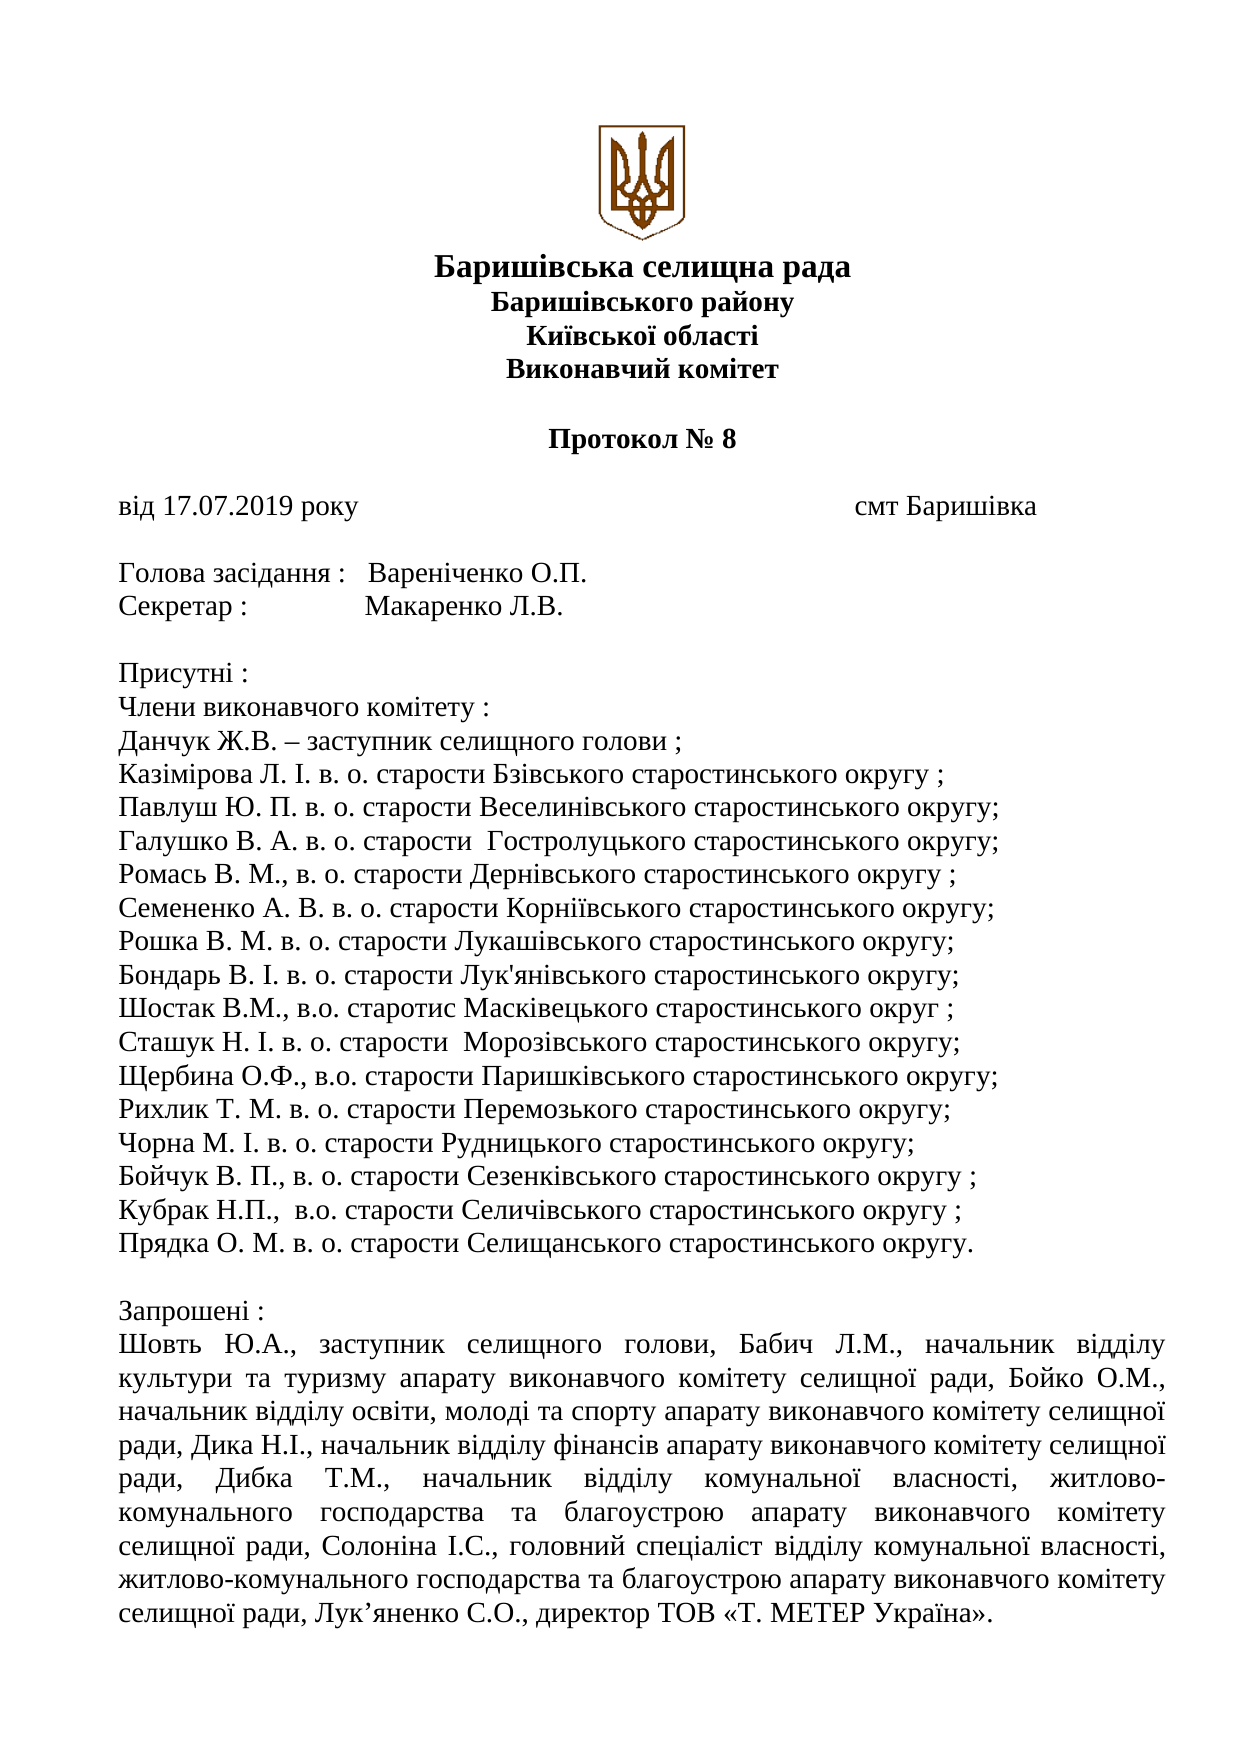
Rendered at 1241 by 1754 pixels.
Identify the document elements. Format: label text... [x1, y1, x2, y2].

list Щербина О.Ф., в.о. старости Паришківського старостинського округу; [118, 1058, 1167, 1092]
text Голова засідання : Вареніченко О.П. [118, 555, 1167, 588]
list Шовть Ю.А., заступник селищного голови, Бабич Л.М., начальник відділу культури та туризму апарату виконавчого комітету селищної ради, Бойко О.М., начальник відділу освіти, молоді та спорту апарату виконавчого комітету селищної ради, Дика Н.І., начальник відділу фінансів апарату виконавчого комітету селищної ради, Дибка Т.М., начальник відділу комунальної власності, житлово-комунального господарства та благоустрою апарату виконавчого комітету селищної ради, Солоніна І.С., головний спеціаліст відділу комунальної власності, житлово-комунального господарства та благоустрою апарату виконавчого комітету селищної ради, Лук’яненко С.О., директор ТОВ «Т. МЕТЕР Україна». [118, 1326, 1167, 1628]
list Казімірова Л. І. в. о. старости Бзівського старостинського округу ; [118, 756, 1167, 790]
list Кубрак Н.П., в.о. старости Селичівського старостинського округу ; [118, 1192, 1167, 1226]
list Галушко В. А. в. о. старости Гостролуцького старостинського округу; [118, 823, 1167, 857]
text від 17.07.2019 року смт Баришівка [118, 488, 1167, 521]
list Павлуш Ю. П. в. о. старости Веселинівського старостинського округу; [118, 790, 1167, 823]
text Запрошені : [118, 1293, 1167, 1326]
list Ромась В. М., в. о. старости Дернівського старостинського округу ; [118, 857, 1167, 890]
list Бойчук В. П., в. о. старости Сезенківського старостинського округу ; [118, 1159, 1167, 1192]
picture [590, 118, 694, 247]
list Бондарь В. І. в. о. старости Лук'янівського старостинського округу; [118, 957, 1167, 991]
list Сташук Н. І. в. о. старости Морозівського старостинського округу; [118, 1024, 1167, 1058]
list Шостак В.М., в.о. старотис Масківецького старостинського округ ; [118, 991, 1167, 1024]
text Присутні : [118, 656, 1167, 689]
subtitle Баришівського району [118, 284, 1167, 318]
text Данчук Ж.В. – заступник селищного голови ; [118, 723, 1167, 756]
list Прядка О. М. в. о. старости Селищанського старостинського округу. [118, 1226, 1167, 1259]
text Секретар : Макаренко Л.В. [118, 588, 1167, 622]
text Члени виконавчого комітету : [118, 689, 1167, 723]
text Протокол № 8 [118, 421, 1167, 454]
text Київської області [118, 318, 1167, 352]
list Рошка В. М. в. о. старости Лукашівського старостинського округу; [118, 924, 1167, 957]
list Рихлик Т. М. в. о. старости Перемозького старостинського округу; [118, 1092, 1167, 1125]
list Семененко А. В. в. о. старости Корніївського старостинського округу; [118, 890, 1167, 924]
list Чорна М. І. в. о. старости Рудницького старостинського округу; [118, 1125, 1167, 1159]
subtitle Баришівська селищна рада [118, 246, 1167, 284]
text Виконавчий комітет [118, 352, 1167, 385]
